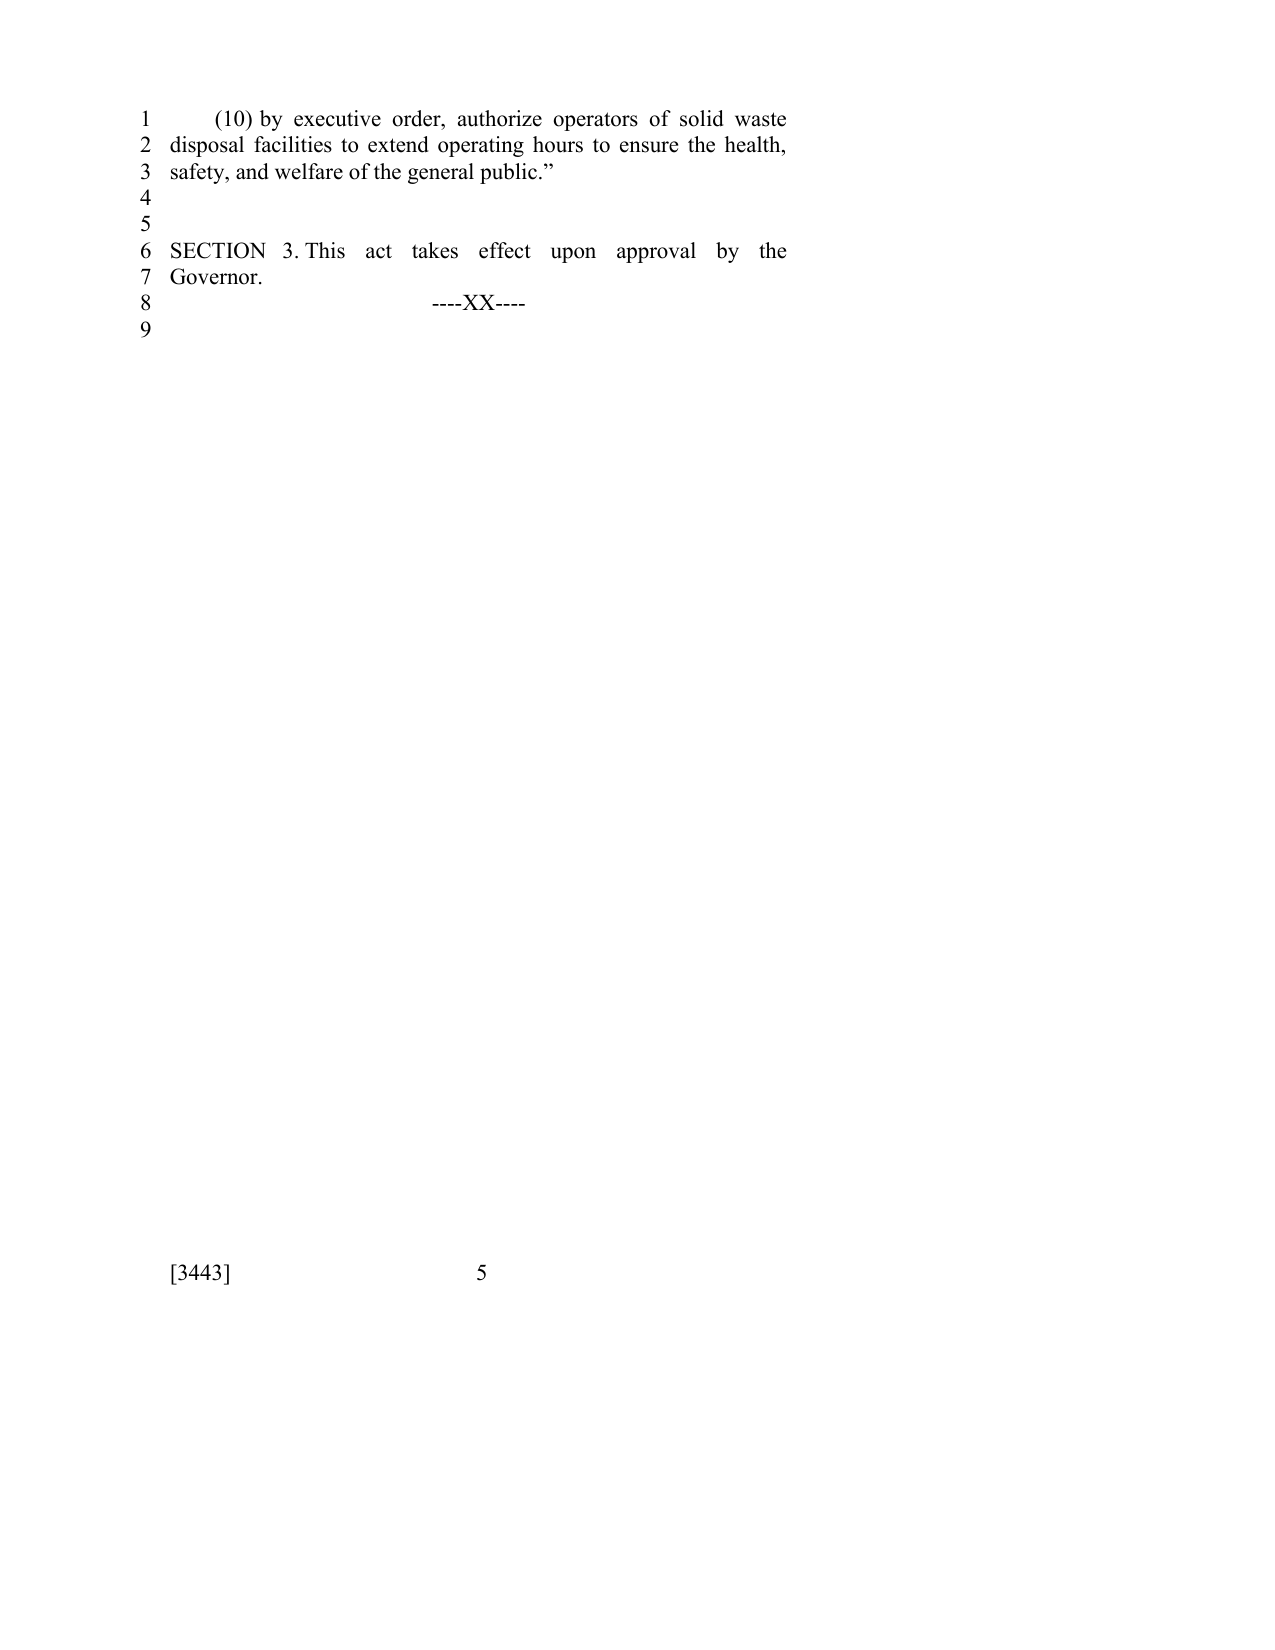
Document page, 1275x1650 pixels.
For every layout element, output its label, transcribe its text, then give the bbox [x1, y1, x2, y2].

text SECTION 3. This act takes effect upon approval by the Governor. [169, 237, 787, 289]
text ----XX---- [169, 289, 787, 316]
text (10) by executive order, authorize operators of solid waste disposal facilities to extend operating hours to ensure the health, safety, and welfare of the general public.” [169, 105, 787, 184]
